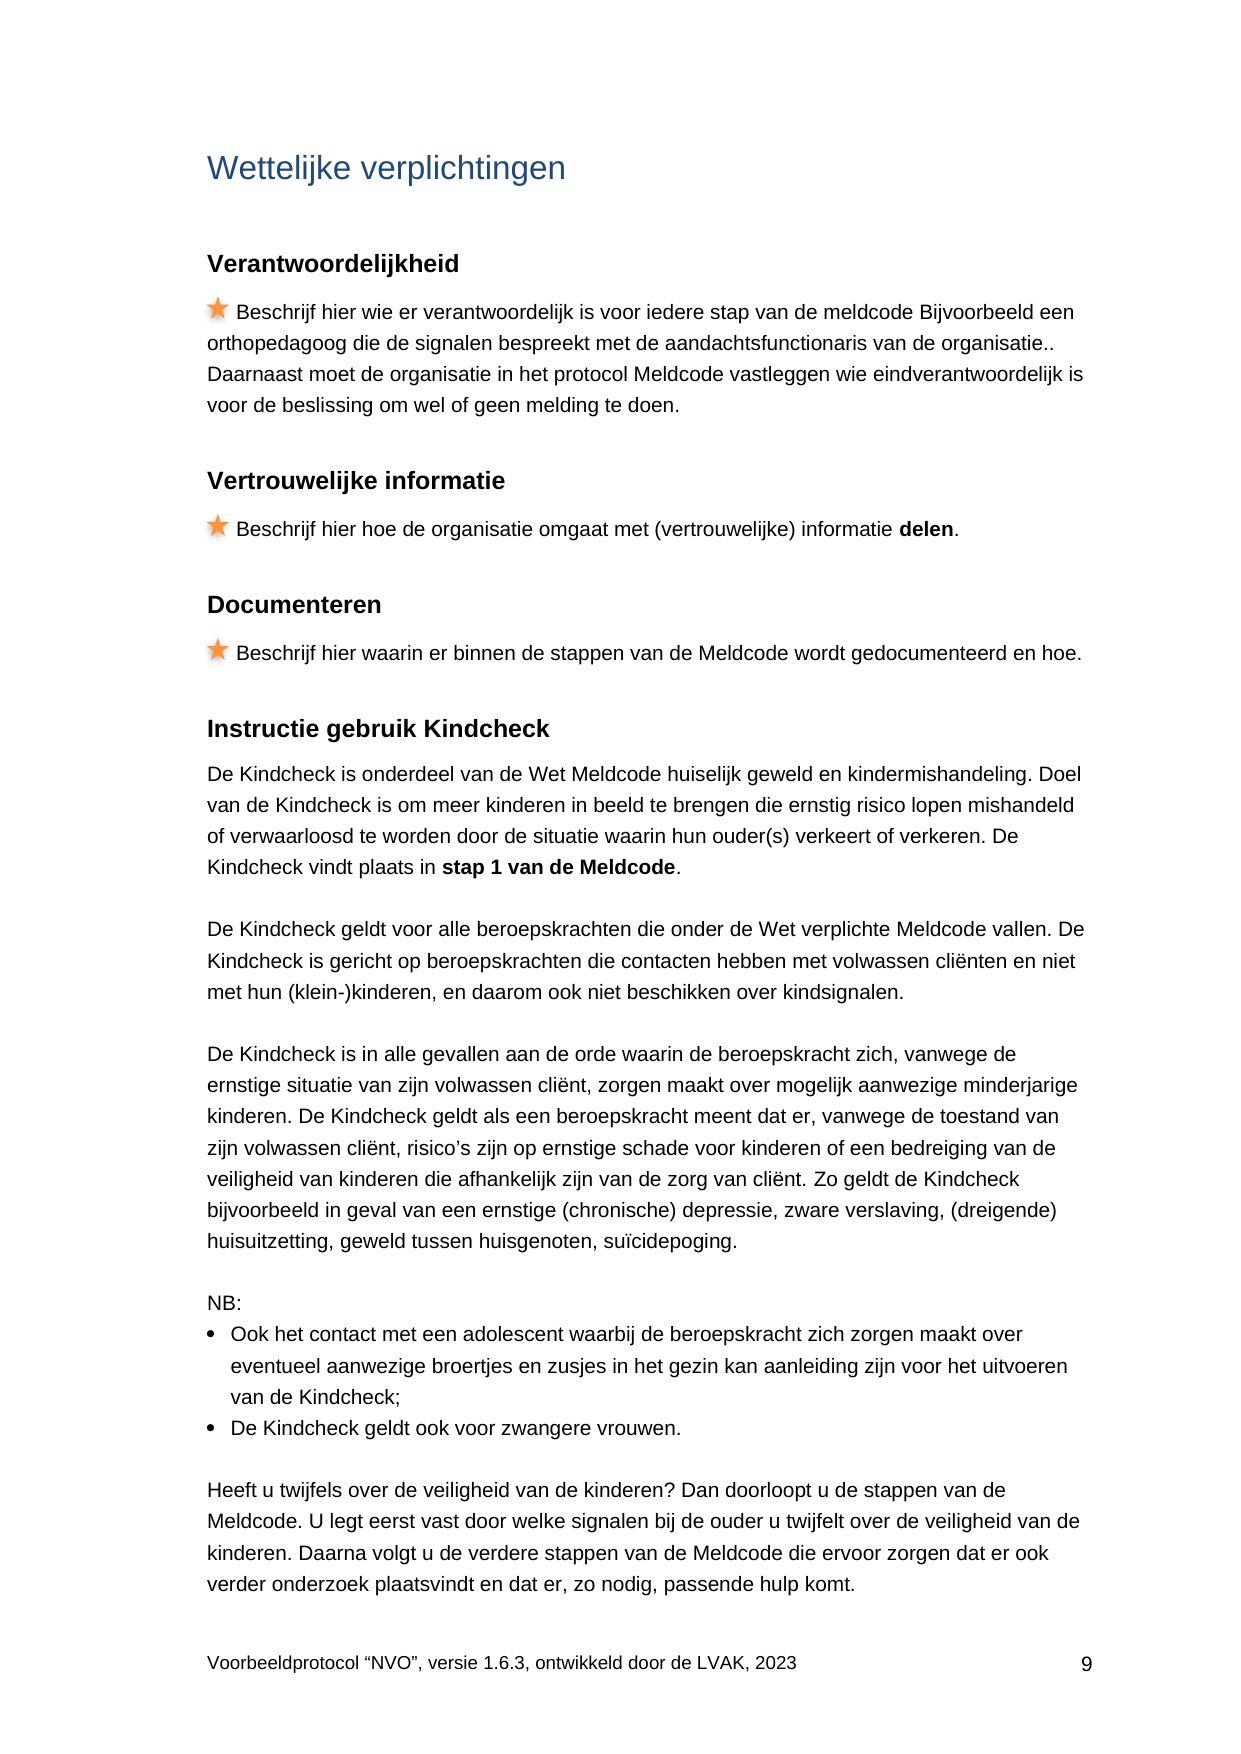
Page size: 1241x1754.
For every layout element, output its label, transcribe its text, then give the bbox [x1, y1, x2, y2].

text De Kindcheck is in alle gevallen aan de orde waarin de beroepskracht zich, vanwege de ernstige situatie van zijn volwassen cliënt, zorgen maakt over mogelijk aanwezige minderjarige kinderen. De Kindcheck geldt als een beroepskracht meent dat er, vanwege de toestand van zijn volwassen cliënt, risico’s zijn op ernstige schade voor kinderen of een bedreiging van de veiligheid van kinderen die afhankelijk zijn van de zorg van cliënt. Zo geldt de Kindcheck bijvoorbeeld in geval van een ernstige (chronische) depressie, zware verslaving, (dreigende) huisuitzetting, geweld tussen huisgenoten, suïcidepoging. [207, 1042, 1092, 1253]
text NB: [207, 1291, 1092, 1315]
text Beschrijf hier hoe de organisatie omgaat met (vertrouwelijke) informatie delen. [207, 514, 1092, 541]
text De Kindcheck is onderdeel van de Wet Meldcode huiselijk geweld en kindermishandeling. Doel van de Kindcheck is om meer kinderen in beeld te brengen die ernstig risico lopen mishandeld of verwaarloosd te worden door de situatie waarin hun ouder(s) verkeert of verkeren. De Kindcheck vindt plaats in stap 1 van de Meldcode. [207, 762, 1092, 879]
subtitle Verantwoordelijkheid [207, 248, 1092, 277]
subtitle Wettelijke verplichtingen [207, 148, 1092, 186]
subtitle Vertrouwelijke informatie [207, 466, 1092, 495]
text De Kindcheck geldt voor alle beroepskrachten die onder de Wet verplichte Meldcode vallen. De Kindcheck is gericht op beroepskrachten die contacten hebben met volwassen cliënten en niet met hun (klein-)kinderen, en daarom ook niet beschikken over kindsignalen. [207, 917, 1092, 1003]
text Beschrijf hier wie er verantwoordelijk is voor iedere stap van de meldcode Bijvoorbeeld een orthopedagoog die de signalen bespreekt met de aandachtsfunctionaris van de organisatie.. Daarnaast moet de organisatie in het protocol Meldcode vastleggen wie eindverantwoordelijk is voor de beslissing om wel of geen melding te doen. [207, 296, 1092, 417]
text Heeft u twijfels over de veiligheid van de kinderen? Dan doorloopt u de stappen van de Meldcode. U legt eerst vast door welke signalen bij de ouder u twijfelt over de veiligheid van de kinderen. Daarna volgt u de verdere stappen van de Meldcode die ervoor zorgen dat er ook verder onderzoek plaatsvindt en dat er, zo nodig, passende hulp komt. [207, 1478, 1092, 1596]
subtitle Documenteren [207, 590, 1092, 619]
subtitle Instructie gebruik Kindcheck [207, 714, 1092, 743]
list Ook het contact met een adolescent waarbij de beroepskracht zich zorgen maakt over eventueel aanwezige broertjes en zusjes in het gezin kan aanleiding zijn voor het uitvoeren van de Kindcheck; [207, 1322, 1092, 1408]
list De Kindcheck geldt ook voor zwangere vrouwen. [207, 1416, 1092, 1440]
text Beschrijf hier waarin er binnen de stappen van de Meldcode wordt gedocumenteerd en hoe. [207, 638, 1092, 665]
